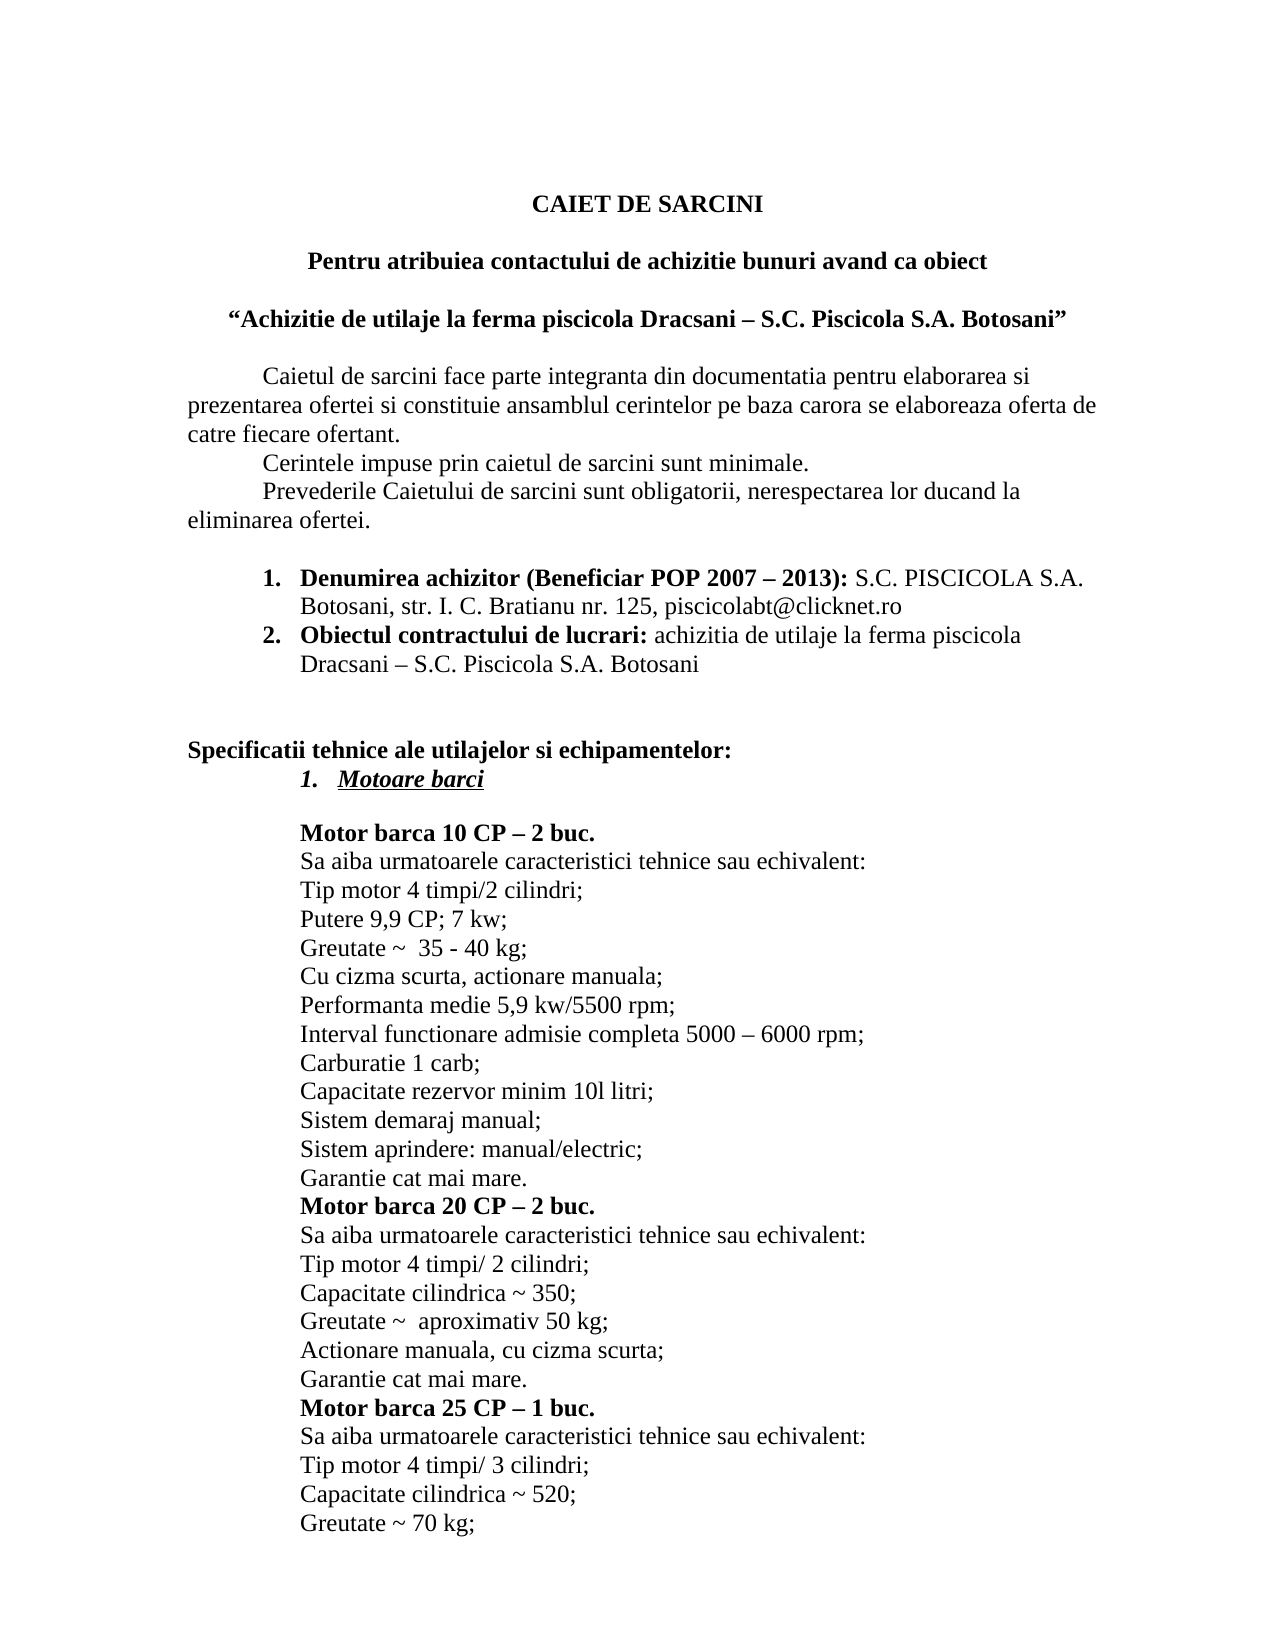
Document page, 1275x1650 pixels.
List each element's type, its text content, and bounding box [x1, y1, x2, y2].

text Cerintele impuse prin caietul de sarcini sunt minimale. [187, 448, 1107, 476]
text Capacitate cilindrica ~ 350; [300, 1278, 1107, 1306]
list Denumirea achizitor (Beneficiar POP 2007 – 2013): S.C. PISCICOLA S.A. Botosani, str. I. C. Bratianu nr. 125, piscicolabt@clicknet.ro [262, 563, 1107, 620]
text Putere 9,9 CP; 7 kw; [300, 904, 1107, 933]
text Garantie cat mai mare. [300, 1364, 1107, 1393]
text Performanta medie 5,9 kw/5500 rpm; [300, 990, 1107, 1019]
text Tip motor 4 timpi/ 3 cilindri; [300, 1450, 1107, 1479]
list Motoare barci [300, 764, 1107, 793]
list Obiectul contractului de lucrari: achizitia de utilaje la ferma piscicola Dracsani – S.C. Piscicola S.A. Botosani [262, 620, 1107, 678]
text Sistem aprindere: manual/electric; [300, 1134, 1107, 1163]
text Sa aiba urmatoarele caracteristici tehnice sau echivalent: [300, 1220, 1107, 1249]
text Greutate ~ 35 - 40 kg; [300, 933, 1107, 961]
text Garantie cat mai mare. [300, 1163, 1107, 1191]
text Motor barca 20 CP – 2 buc. [300, 1191, 1107, 1220]
text Cu cizma scurta, actionare manuala; [300, 961, 1107, 990]
text Tip motor 4 timpi/2 cilindri; [300, 875, 1107, 904]
text Interval functionare admisie completa 5000 – 6000 rpm; [300, 1019, 1107, 1048]
text Specificatii tehnice ale utilajelor si echipamentelor: [187, 735, 1107, 764]
text “Achizitie de utilaje la ferma piscicola Dracsani – S.C. Piscicola S.A. Botosani” [187, 304, 1107, 333]
text Carburatie 1 carb; [300, 1048, 1107, 1076]
text Sistem demaraj manual; [300, 1105, 1107, 1134]
text Capacitate rezervor minim 10l litri; [300, 1076, 1107, 1105]
text Sa aiba urmatoarele caracteristici tehnice sau echivalent: [300, 846, 1107, 875]
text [300, 1421, 1107, 1450]
text Caietul de sarcini face parte integranta din documentatia pentru elaborarea si prezentarea ofertei si constituie ansamblul cerintelor pe baza carora se elaboreaza oferta de catre fiecare ofertant. [187, 361, 1107, 448]
text Prevederile Caietului de sarcini sunt obligatorii, nerespectarea lor ducand la eliminarea ofertei. [187, 476, 1107, 534]
text Pentru atribuiea contactului de achizitie bunuri avand ca obiect [187, 246, 1107, 275]
text Motor barca 25 CP – 1 buc. [300, 1393, 1107, 1421]
text Capacitate cilindrica ~ 520; [300, 1479, 1107, 1508]
text Greutate ~ aproximativ 50 kg; [300, 1306, 1107, 1335]
text Tip motor 4 timpi/ 2 cilindri; [300, 1249, 1107, 1278]
text CAIET DE SARCINI [187, 189, 1107, 218]
text Greutate ~ 70 kg; [300, 1508, 1107, 1536]
text Actionare manuala, cu cizma scurta; [300, 1335, 1107, 1364]
text Motor barca 10 CP – 2 buc. [300, 818, 1107, 846]
